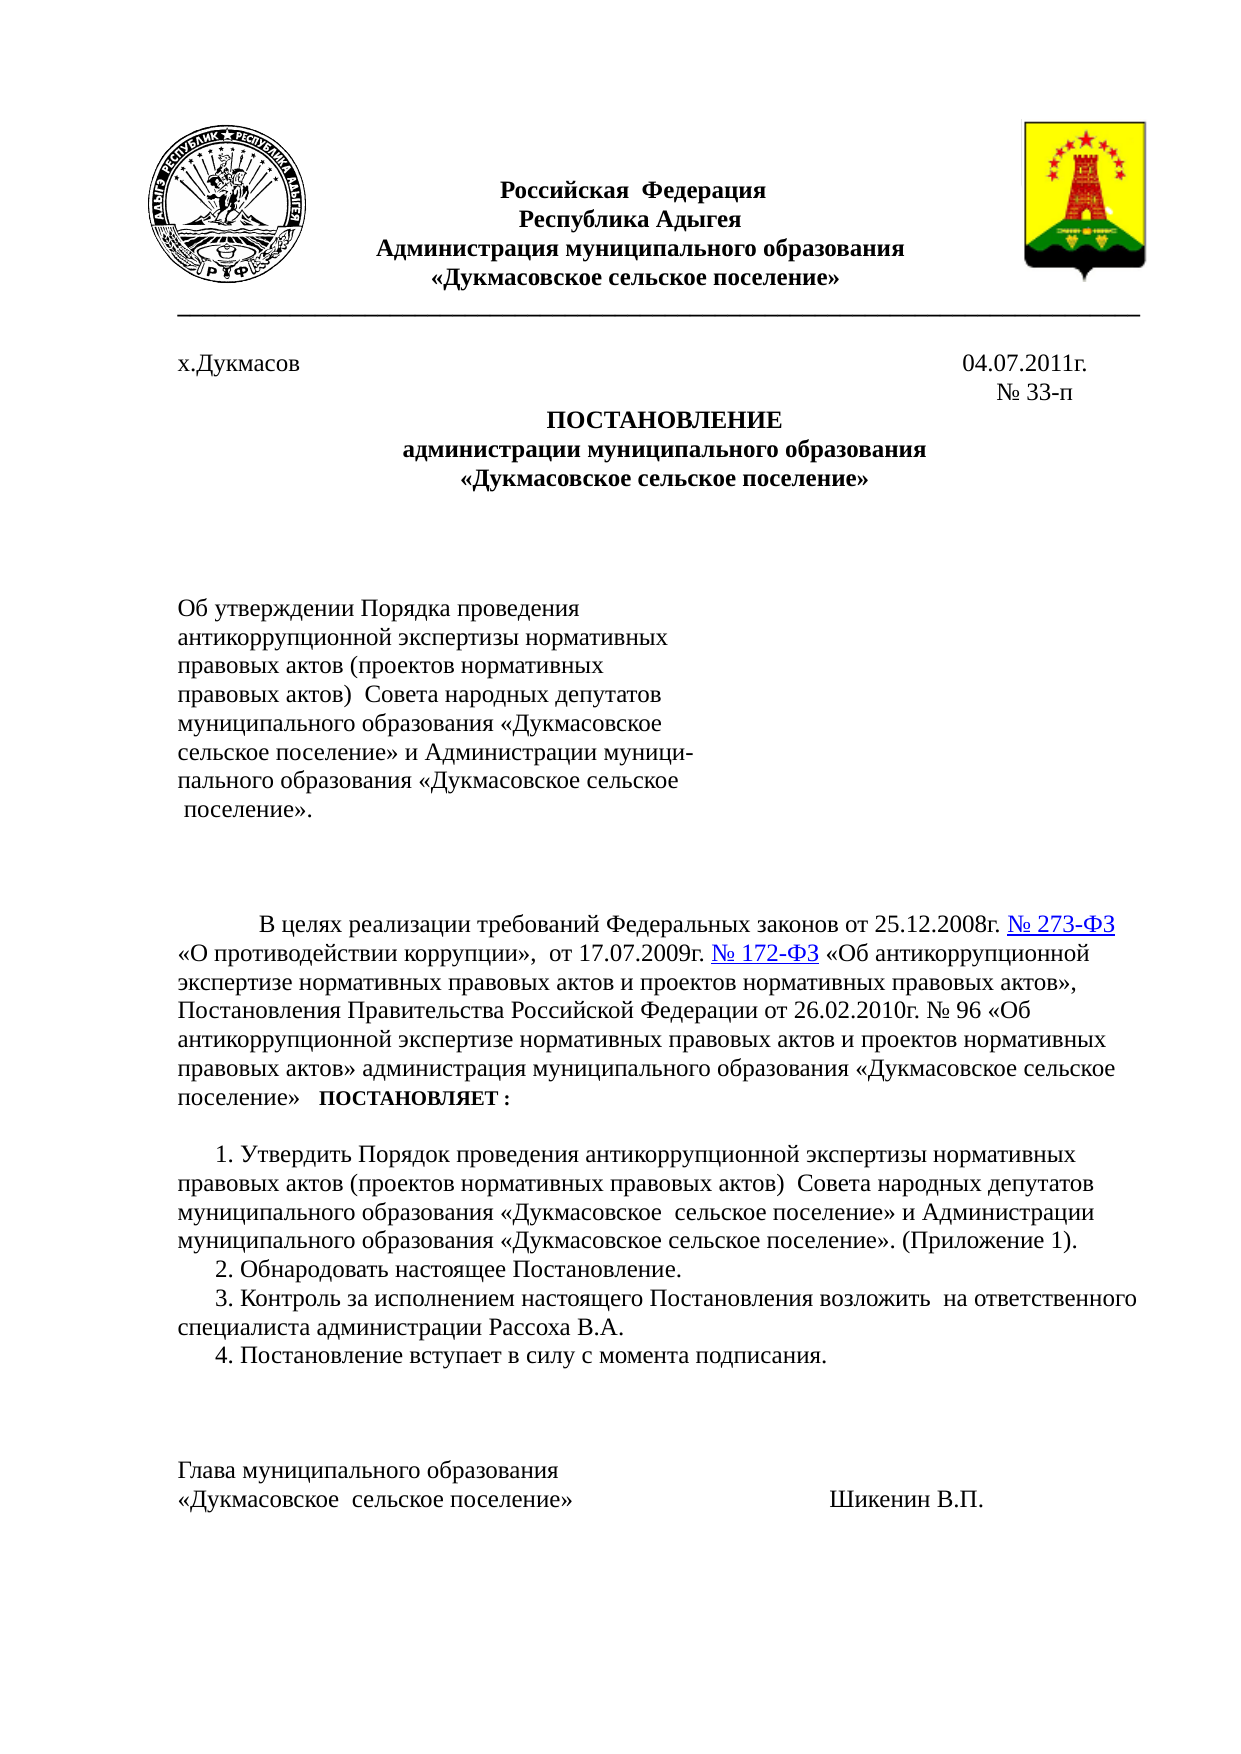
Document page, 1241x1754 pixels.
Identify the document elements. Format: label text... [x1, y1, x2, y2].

text пального образования «Дукмасовское сельское [177, 765, 1152, 794]
text правовых актов (проектов нормативных [177, 650, 1152, 679]
picture [1021, 119, 1159, 282]
text Об утверждении Порядка проведения [177, 593, 1152, 622]
text администрации муниципального образования [177, 434, 1152, 463]
text антикоррупционной экспертизы нормативных [177, 622, 1152, 650]
text _____________________________________________________________________________ [177, 291, 1152, 319]
text поселение». [177, 794, 1152, 823]
text 2. Обнародовать настоящее Постановление. [177, 1254, 1152, 1283]
text 3. Контроль за исполнением настоящего Постановления возложить на ответственного специалиста администрации Рассоха В.А. [177, 1283, 1152, 1340]
text х.Дукмасов 04.07.2011г. [177, 348, 1152, 377]
text сельское поселение» и Администрации муници- [177, 737, 1152, 765]
text «Дукмасовское сельское поселение» Шикенин В.П. [177, 1484, 1152, 1513]
text муниципального образования «Дукмасовское сельское поселение» и Администрации муниципального образования «Дукмасовское сельское поселение». (Приложение 1). [177, 1197, 1152, 1254]
text № 33-п [177, 377, 1152, 406]
text ПОСТАНОВЛЕНИЕ [177, 406, 1152, 434]
text В целях реализации требований Федеральных законов от 25.12.2008г. № 273-ФЗ «О противодействии коррупции», от 17.07.2009г. № 172-ФЗ «Об антикоррупционной экспертизе нормативных правовых актов и проектов нормативных правовых актов», Постановления Правительства Российской Федерации от 26.02.2010г. № 96 «Об антикоррупционной экспертизе нормативных правовых актов и проектов нормативных правовых актов» администрация муниципального образования «Дукмасовское сельское поселение» ПОСТАНОВЛЯЕТ : [177, 909, 1152, 1110]
text 4. Постановление вступает в силу с момента подписания. [177, 1340, 1152, 1369]
text «Дукмасовское сельское поселение» [177, 463, 1152, 492]
text Республика Адыгея [177, 204, 1152, 233]
text 1. Утвердить Порядок проведения антикоррупционной экспертизы нормативных правовых актов (проектов нормативных правовых актов) Совета народных депутатов [177, 1139, 1152, 1197]
text муниципального образования «Дукмасовское [177, 708, 1152, 737]
text правовых актов) Совета народных депутатов [177, 679, 1152, 708]
text Администрация муниципального образования [177, 233, 1152, 262]
text Глава муниципального образования [177, 1455, 1152, 1484]
text Российская Федерация [177, 176, 1152, 204]
text «Дукмасовское сельское поселение» [177, 262, 1152, 291]
